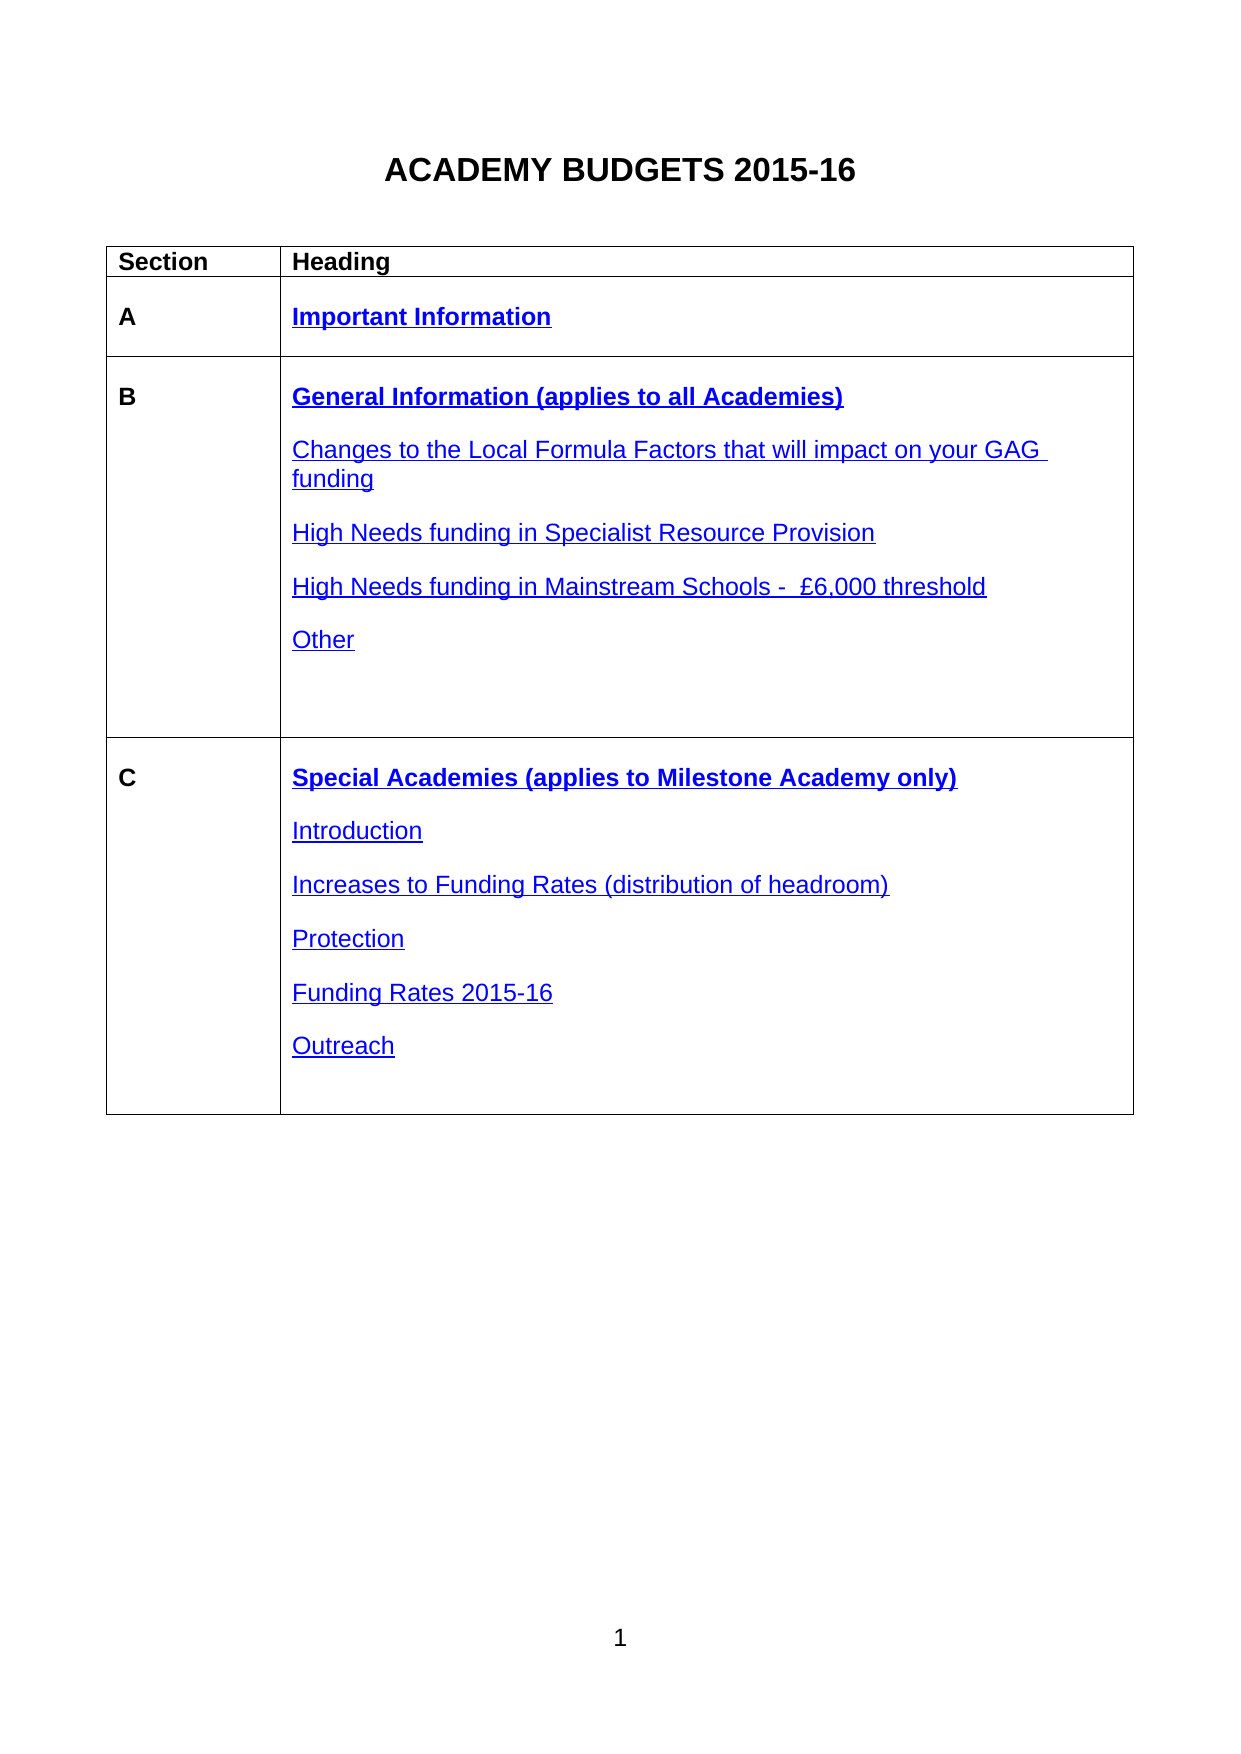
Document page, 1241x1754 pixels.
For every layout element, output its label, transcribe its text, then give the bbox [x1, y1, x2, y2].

table_cell C [107, 738, 280, 1114]
table_cell B [107, 357, 280, 737]
table_cell Important Information [281, 277, 1133, 356]
table_header Heading [281, 247, 1133, 276]
table_header Section [107, 247, 280, 276]
text ACADEMY BUDGETS 2015-16 [118, 150, 1122, 188]
table_cell General Information (applies to all Academies) Changes to the Local Formula Factors that will impact on your GAG funding High Needs funding in Specialist Resource Provision High Needs funding in Mainstream Schools - £6,000 threshold Other [281, 357, 1133, 737]
table_cell A [107, 277, 280, 356]
table_cell Special Academies (applies to Milestone Academy only) Introduction Increases to Funding Rates (distribution of headroom) Protection Funding Rates 2015-16 Outreach [281, 738, 1133, 1114]
